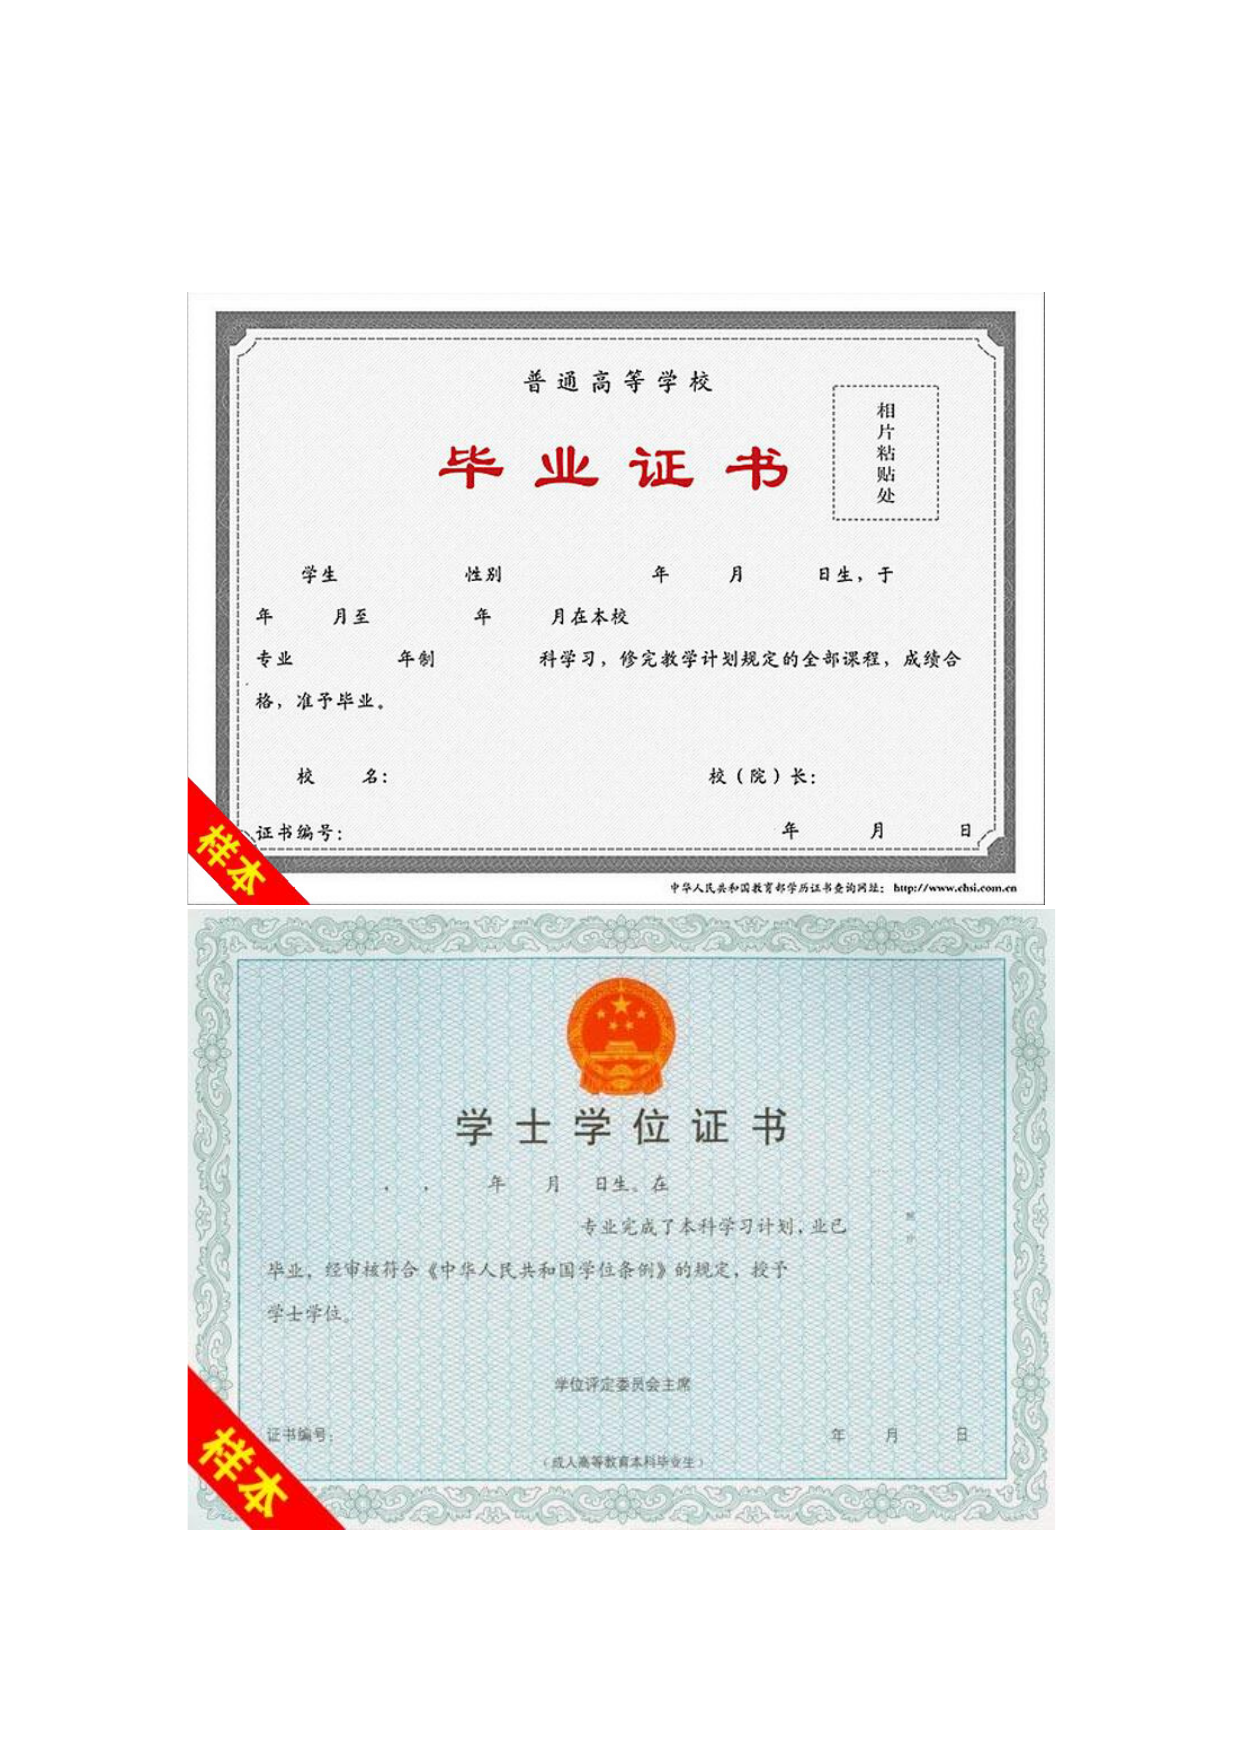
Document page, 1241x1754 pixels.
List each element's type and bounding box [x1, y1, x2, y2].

picture [187, 292, 1045, 905]
picture [187, 909, 1056, 1530]
